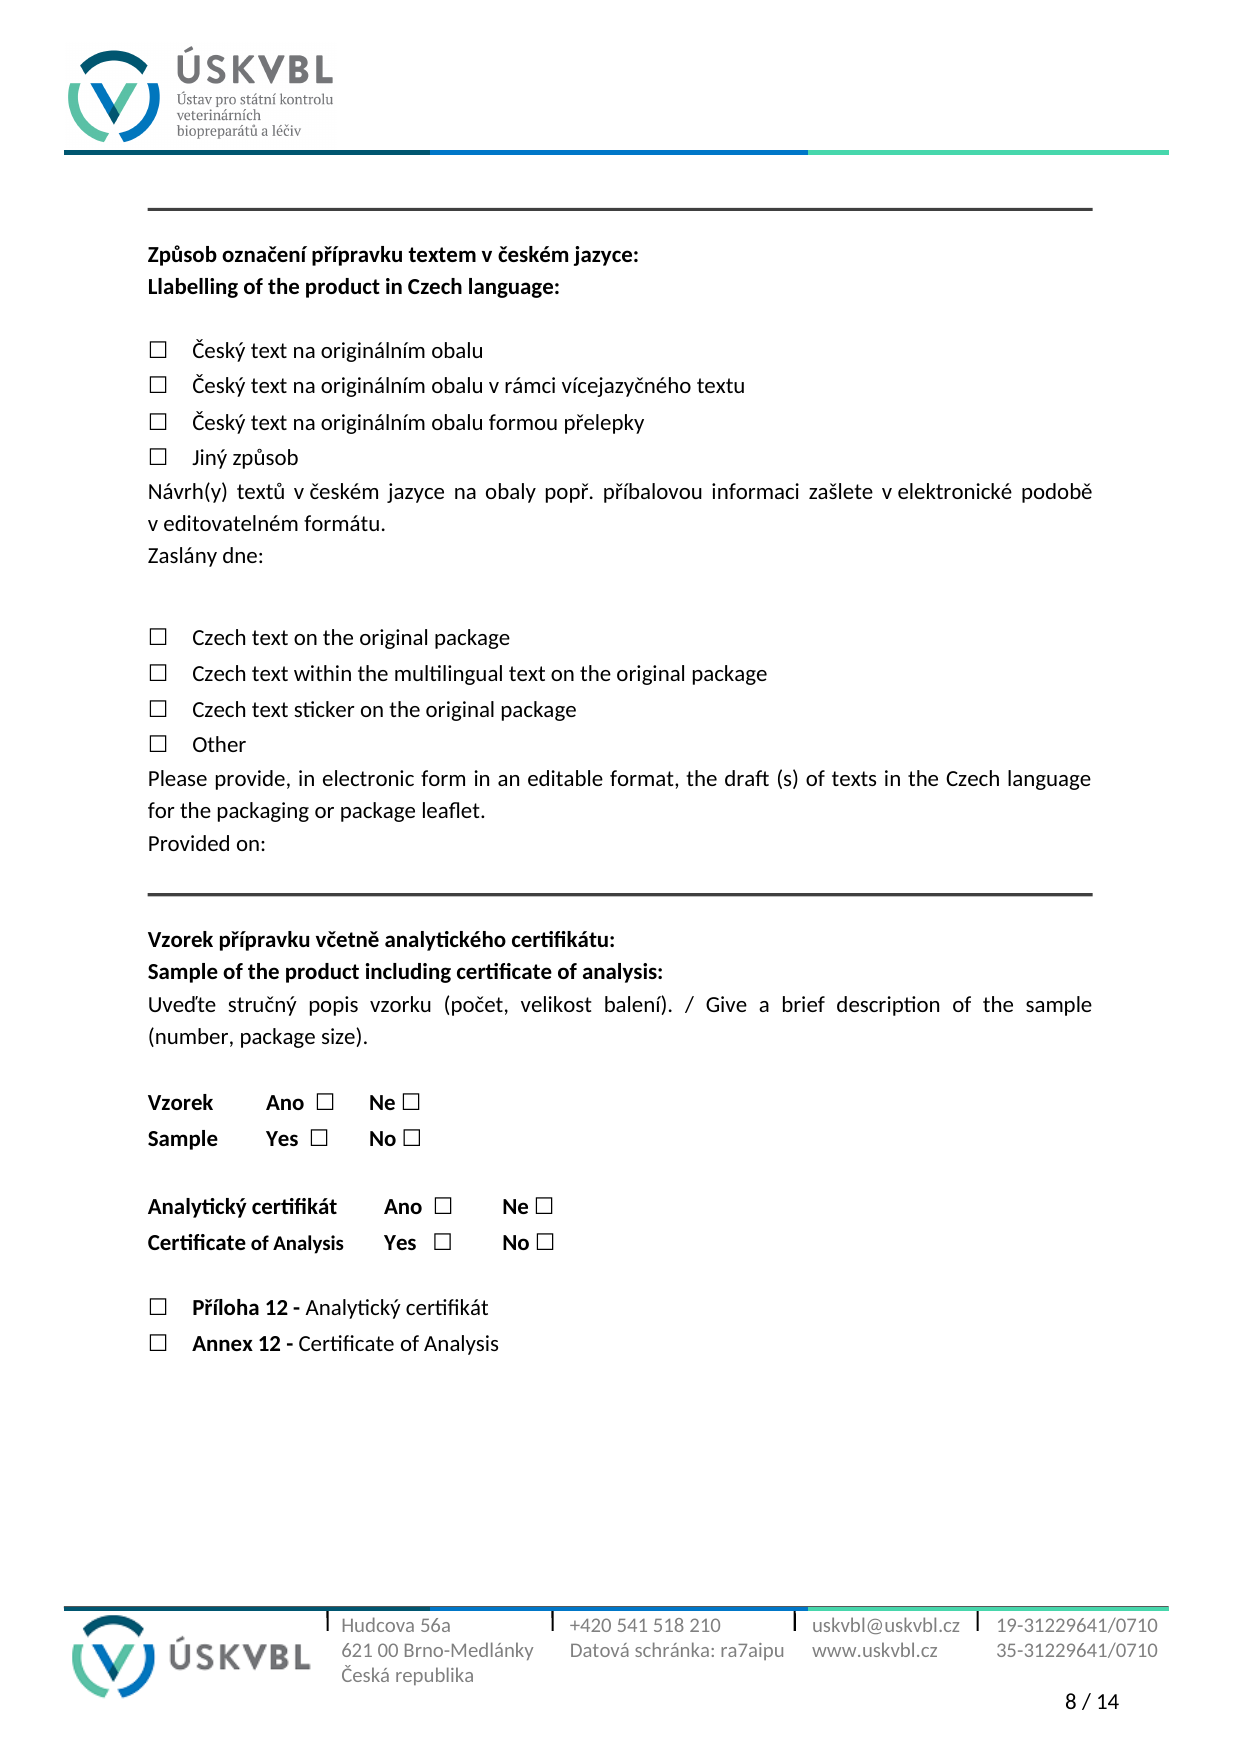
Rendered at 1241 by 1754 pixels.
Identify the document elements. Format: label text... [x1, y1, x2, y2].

text Jiný způsob [148, 441, 1093, 473]
picture [71, 1615, 312, 1700]
text Uveďte stručný popis vzorku (počet, velikost balení). / Give a brief description of the sample (number, package size). [148, 990, 1093, 1050]
text Sample of the product including certificate of analysis: [148, 957, 1093, 986]
text Llabelling of the product in Czech language: [148, 272, 1093, 300]
text Czech text sticker on the original package [148, 692, 1093, 724]
text Zaslány dne: [148, 542, 1093, 570]
text Vzorek přípravku včetně analytického certifikátu: [148, 925, 1093, 953]
text ☐ Annex 12 - Certificate of Analysis [148, 1327, 1093, 1358]
text Other [148, 728, 1093, 760]
text Czech text on the original package [148, 621, 1093, 652]
text Certificate of Analysis Yes No [148, 1226, 1093, 1257]
text Český text na originálním obalu [148, 333, 1093, 365]
text Návrh(y) textů v českém jazyce na obaly popř. příbalovou informaci zašlete v elektronické podobě v editovatelném formátu. [148, 477, 1093, 537]
text Please provide, in electronic form in an editable format, the draft (s) of texts in the Czech language for the packaging or package leaflet. [148, 764, 1093, 824]
text Příloha 12 - Analytický certifikát [148, 1291, 1093, 1323]
text Czech text within the multilingual text on the original package [148, 657, 1093, 688]
text Český text na originálním obalu formou přelepky [148, 405, 1093, 437]
text Provided on: [148, 829, 1093, 857]
text Způsob označení přípravku textem v českém jazyce: [148, 240, 1093, 268]
picture [64, 42, 337, 149]
text Český text na originálním obalu v rámci vícejazyčného textu [148, 369, 1093, 401]
text Sample Yes No [148, 1122, 1093, 1153]
text Analytický certifikát Ano Ne [148, 1190, 1093, 1222]
text Vzorek Ano Ne [148, 1086, 1093, 1117]
